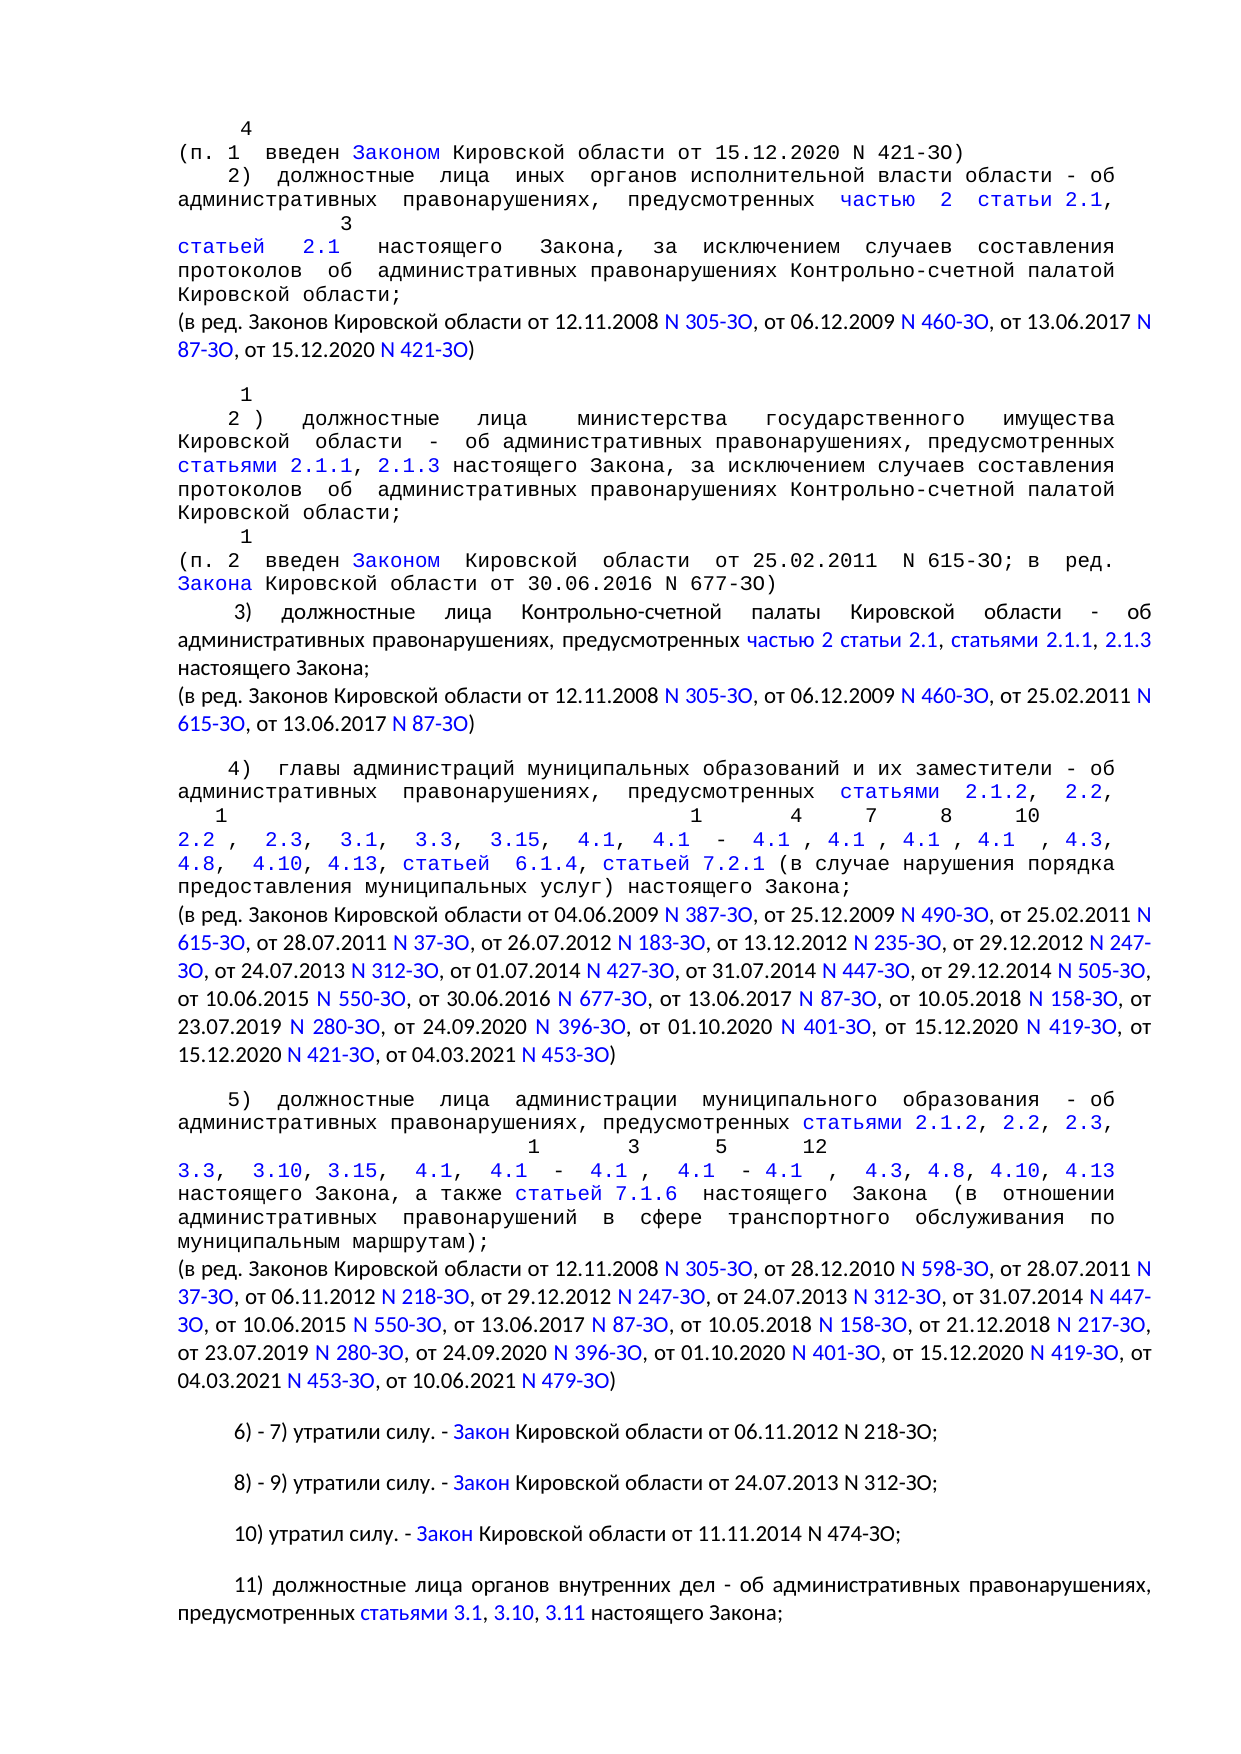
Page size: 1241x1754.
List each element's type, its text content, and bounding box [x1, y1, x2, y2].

text 6) - 7) утратили силу. - Закон Кировской области от 06.11.2012 N 218-ЗО; [177, 1417, 1152, 1445]
text протоколов об административных правонарушениях Контрольно-счетной палатой [177, 260, 1152, 284]
text 4.8, 4.10, 4.13, статьей 6.1.4, статьей 7.2.1 (в случае нарушения порядка [177, 852, 1152, 876]
text 1 1 4 7 8 10 [177, 805, 1152, 829]
text 2.2 , 2.3, 3.1, 3.3, 3.15, 4.1, 4.1 - 4.1 , 4.1 , 4.1 , 4.1 , 4.3, [177, 829, 1152, 852]
text 11) должностные лица органов внутренних дел - об административных правонарушениях, предусмотренных статьями 3.1, 3.10, 3.11 настоящего Закона; [177, 1570, 1152, 1626]
text 3 [177, 213, 1152, 236]
text Кировской области; [177, 284, 1152, 307]
text 4 [177, 118, 1152, 142]
text 8) - 9) утратили силу. - Закон Кировской области от 24.07.2013 N 312-ЗО; [177, 1468, 1152, 1496]
text 1 3 5 12 [177, 1136, 1152, 1160]
text административных правонарушений в сфере транспортного обслуживания по [177, 1207, 1152, 1231]
text (в ред. Законов Кировской области от 12.11.2008 N 305-ЗО, от 06.12.2009 N 460-ЗО, от 25.02.2011 N 615-ЗО, от 13.06.2017 N 87-ЗО) [177, 681, 1152, 737]
text настоящего Закона, а также статьей 7.1.6 настоящего Закона (в отношении [177, 1183, 1152, 1207]
text (в ред. Законов Кировской области от 12.11.2008 N 305-ЗО, от 28.12.2010 N 598-ЗО, от 28.07.2011 N 37-ЗО, от 06.11.2012 N 218-ЗО, от 29.12.2012 N 247-ЗО, от 24.07.2013 N 312-ЗО, от 31.07.2014 N 447-ЗО, от 10.06.2015 N 550-ЗО, от 13.06.2017 N 87-ЗО, от 10.05.2018 N 158-ЗО, от 21.12.2018 N 217-ЗО, от 23.07.2019 N 280-ЗО, от 24.09.2020 N 396-ЗО, от 01.10.2020 N 401-ЗО, от 15.12.2020 N 419-ЗО, от 04.03.2021 N 453-ЗО, от 10.06.2021 N 479-ЗО) [177, 1254, 1152, 1394]
text 3.3, 3.10, 3.15, 4.1, 4.1 - 4.1 , 4.1 - 4.1 , 4.3, 4.8, 4.10, 4.13 [177, 1160, 1152, 1183]
text 2 ) должностные лица министерства государственного имущества [177, 408, 1152, 431]
text (п. 2 введен Законом Кировской области от 25.02.2011 N 615-ЗО; в ред. [177, 550, 1152, 573]
text 2) должностные лица иных органов исполнительной власти области - об [177, 165, 1152, 189]
text статьей 2.1 настоящего Закона, за исключением случаев составления [177, 236, 1152, 260]
text Кировской области - об административных правонарушениях, предусмотренных [177, 431, 1152, 455]
text Кировской области; [177, 502, 1152, 526]
text (п. 1 введен Законом Кировской области от 15.12.2020 N 421-ЗО) [177, 142, 1152, 165]
text административных правонарушениях, предусмотренных статьями 2.1.2, 2.2, 2.3, [177, 1112, 1152, 1136]
text 4) главы администраций муниципальных образований и их заместители - об [177, 758, 1152, 782]
text 5) должностные лица администрации муниципального образования - об [177, 1089, 1152, 1112]
text статьями 2.1.1, 2.1.3 настоящего Закона, за исключением случаев составления [177, 455, 1152, 479]
text (в ред. Законов Кировской области от 12.11.2008 N 305-ЗО, от 06.12.2009 N 460-ЗО, от 13.06.2017 N 87-ЗО, от 15.12.2020 N 421-ЗО) [177, 307, 1152, 363]
text 10) утратил силу. - Закон Кировской области от 11.11.2014 N 474-ЗО; [177, 1519, 1152, 1547]
text муниципальным маршрутам); [177, 1231, 1152, 1254]
text 1 [177, 384, 1152, 408]
text (в ред. Законов Кировской области от 04.06.2009 N 387-ЗО, от 25.12.2009 N 490-ЗО, от 25.02.2011 N 615-ЗО, от 28.07.2011 N 37-ЗО, от 26.07.2012 N 183-ЗО, от 13.12.2012 N 235-ЗО, от 29.12.2012 N 247-ЗО, от 24.07.2013 N 312-ЗО, от 01.07.2014 N 427-ЗО, от 31.07.2014 N 447-ЗО, от 29.12.2014 N 505-ЗО, от 10.06.2015 N 550-ЗО, от 30.06.2016 N 677-ЗО, от 13.06.2017 N 87-ЗО, от 10.05.2018 N 158-ЗО, от 23.07.2019 N 280-ЗО, от 24.09.2020 N 396-ЗО, от 01.10.2020 N 401-ЗО, от 15.12.2020 N 419-ЗО, от 15.12.2020 N 421-ЗО, от 04.03.2021 N 453-ЗО) [177, 900, 1152, 1068]
text административных правонарушениях, предусмотренных частью 2 статьи 2.1, [177, 189, 1152, 213]
text Закона Кировской области от 30.06.2016 N 677-ЗО) [177, 573, 1152, 597]
text 1 [177, 526, 1152, 550]
text предоставления муниципальных услуг) настоящего Закона; [177, 876, 1152, 900]
text 3) должностные лица Контрольно-счетной палаты Кировской области - об административных правонарушениях, предусмотренных частью 2 статьи 2.1, статьями 2.1.1, 2.1.3 настоящего Закона; [177, 597, 1152, 681]
text административных правонарушениях, предусмотренных статьями 2.1.2, 2.2, [177, 782, 1152, 805]
text протоколов об административных правонарушениях Контрольно-счетной палатой [177, 479, 1152, 502]
